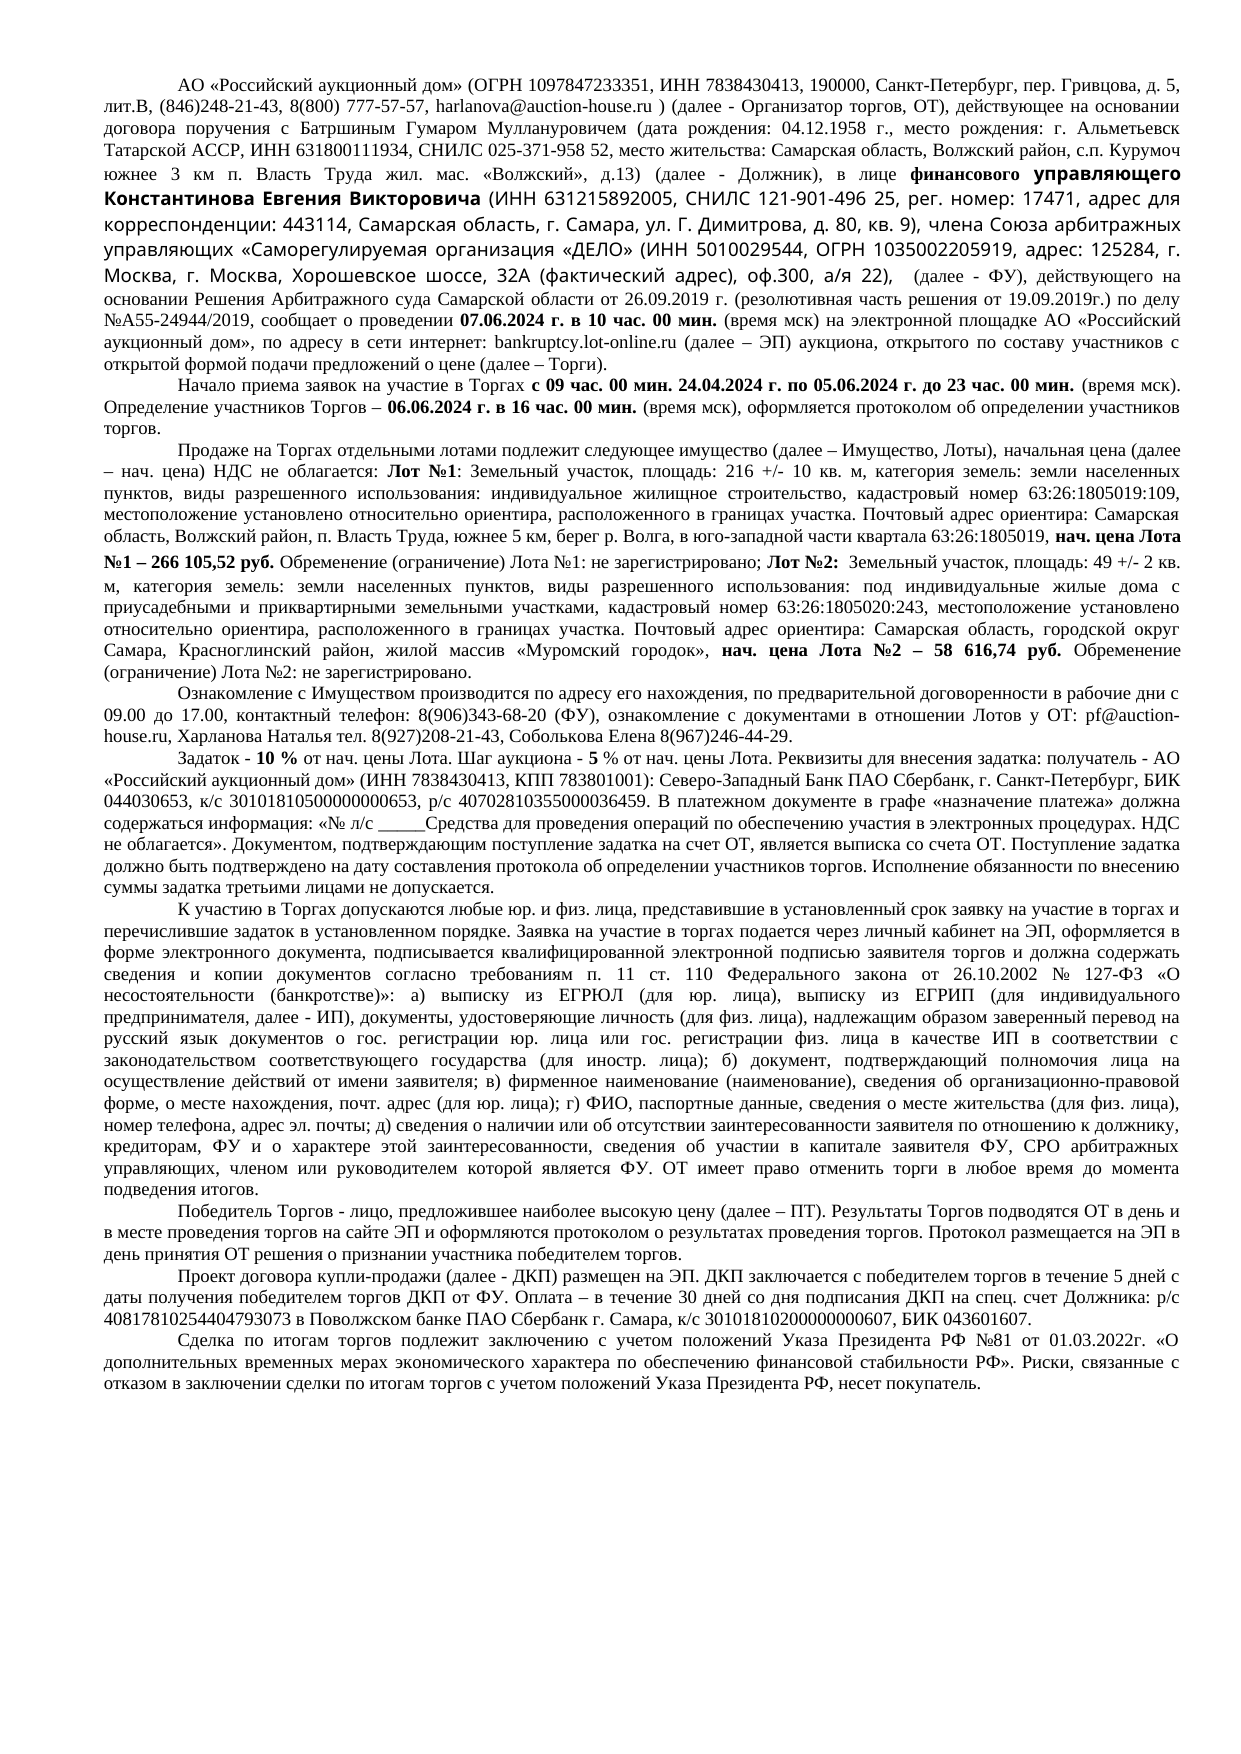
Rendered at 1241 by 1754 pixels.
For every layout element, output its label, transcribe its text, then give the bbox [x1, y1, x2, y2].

text Ознакомление с Имуществом производится по адресу его нахождения, по предварительной договоренности в рабочие дни с 09.00 до 17.00, контактный телефон: 8(906)343-68-20 (ФУ), ознакомление с документами в отношении Лотов у ОТ: pf@auction-house.ru, Харланова Наталья тел. 8(927)208-21-43, Соболькова Елена 8(967)246-44-29. [103, 682, 1181, 747]
text Задаток - 10 % от нач. цены Лота. Шаг аукциона - 5 % от нач. цены Лота. Реквизиты для внесения задатка: получатель - АО «Российский аукционный дом» (ИНН 7838430413, КПП 783801001): Северо-Западный Банк ПАО Сбербанк, г. Санкт-Петербург, БИК 044030653, к/с 30101810500000000653, р/с 40702810355000036459. В платежном документе в графе «назначение платежа» должна содержаться информация: «№ л/с _____Средства для проведения операций по обеспечению участия в электронных процедурах. НДС не облагается». Документом, подтверждающим поступление задатка на счет ОТ, является выписка со счета ОТ. Поступление задатка должно быть подтверждено на дату составления протокола об определении участников торгов. Исполнение обязанности по внесению суммы задатка третьими лицами не допускается. [103, 747, 1181, 898]
text К участию в Торгах допускаются любые юр. и физ. лица, представившие в установленный срок заявку на участие в торгах и перечислившие задаток в установленном порядке. Заявка на участие в торгах подается через личный кабинет на ЭП, оформляется в форме электронного документа, подписывается квалифицированной электронной подписью заявителя торгов и должна содержать сведения и копии документов согласно требованиям п. 11 ст. 110 Федерального закона от 26.10.2002 № 127-ФЗ «О несостоятельности (банкротстве)»: а) выписку из ЕГРЮЛ (для юр. лица), выписку из ЕГРИП (для индивидуального предпринимателя, далее - ИП), документы, удостоверяющие личность (для физ. лица), надлежащим образом заверенный перевод на русский язык документов о гос. регистрации юр. лица или гос. регистрации физ. лица в качестве ИП в соответствии с законодательством соответствующего государства (для иностр. лица); б) документ, подтверждающий полномочия лица на осуществление действий от имени заявителя; в) фирменное наименование (наименование), сведения об организационно-правовой форме, о месте нахождения, почт. адрес (для юр. лица); г) ФИО, паспортные данные, сведения о месте жительства (для физ. лица), номер телефона, адрес эл. почты; д) сведения о наличии или об отсутствии заинтересованности заявителя по отношению к должнику, кредиторам, ФУ и о характере этой заинтересованности, сведения об участии в капитале заявителя ФУ, СРО арбитражных управляющих, членом или руководителем которой является ФУ. ОТ имеет право отменить торги в любое время до момента подведения итогов. [103, 898, 1181, 1200]
text Победитель Торгов - лицо, предложившее наиболее высокую цену (далее – ПТ). Результаты Торгов подводятся ОТ в день и в месте проведения торгов на сайте ЭП и оформляются протоколом о результатах проведения торгов. Протокол размещается на ЭП в день принятия ОТ решения о признании участника победителем торгов. [103, 1200, 1181, 1264]
text АО «Российский аукционный дом» (ОГРН 1097847233351, ИНН 7838430413, 190000, Санкт-Петербург, пер. Гривцова, д. 5, лит.В, (846)248-21-43, 8(800) 777-57-57, harlanova@auction-house.ru ) (далее - Организатор торгов, ОТ), действующее на основании договора поручения с Батршиным Гумаром Муллануровичем (дата рождения: 04.12.1958 г., место рождения: г. Альметьевск Татарской АССР, ИНН 631800111934, СНИЛС 025-371-958 52, место жительства: Самарская область, Волжский район, с.п. Курумоч южнее 3 км п. Власть Труда жил. мас. «Волжский», д.13) (далее - Должник), в лице финансового управляющего Константинова Евгения Викторовича (ИНН 631215892005, СНИЛС 121-901-496 25, рег. номер: 17471, адрес для корреспонденции: 443114, Самарская область, г. Самара, ул. Г. Димитрова, д. 80, кв. 9), члена Союза арбитражных управляющих «Саморегулируемая организация «ДЕЛО» (ИНН 5010029544, ОГРН 1035002205919, адрес: 125284, г. Москва, г. Москва, Хорошевское шоссе, 32А (фактический адрес), оф.300, а/я 22), (далее - ФУ), действующего на основании Решения Арбитражного суда Самарской области от 26.09.2019 г. (резолютивная часть решения от 19.09.2019г.) по делу №А55-24944/2019, сообщает о проведении 07.06.2024 г. в 10 час. 00 мин. (время мск) на электронной площадке АО «Российский аукционный дом», по адресу в сети интернет: bankruptcy.lot-online.ru (далее – ЭП) аукциона, открытого по составу участников с открытой формой подачи предложений о цене (далее – Торги). [103, 74, 1181, 374]
text Проект договора купли-продажи (далее - ДКП) размещен на ЭП. ДКП заключается с победителем торгов в течение 5 дней с даты получения победителем торгов ДКП от ФУ. Оплата – в течение 30 дней со дня подписания ДКП на спец. счет Должника: р/с 40817810254404793073 в Поволжском банке ПАО Сбербанк г. Самара, к/с 30101810200000000607, БИК 043601607. [103, 1264, 1181, 1329]
text Начало приема заявок на участие в Торгах с 09 час. 00 мин. 24.04.2024 г. по 05.06.2024 г. до 23 час. 00 мин. (время мск). Определение участников Торгов – 06.06.2024 г. в 16 час. 00 мин. (время мск), оформляется протоколом об определении участников торгов. [103, 374, 1181, 439]
text Продаже на Торгах отдельными лотами подлежит следующее имущество (далее – Имущество, Лоты), начальная цена (далее – нач. цена) НДС не облагается: Лот №1: Земельный участок, площадь: 216 +/- 10 кв. м, категория земель: земли населенных пунктов, виды разрешенного использования: индивидуальное жилищное строительство, кадастровый номер 63:26:1805019:109, местоположение установлено относительно ориентира, расположенного в границах участка. Почтовый адрес ориентира: Самарская область, Волжский район, п. Власть Труда, южнее 5 км, берег р. Волга, в юго-западной части квартала 63:26:1805019, нач. цена Лота №1 – 266 105,52 руб. Обременение (ограничение) Лота №1: не зарегистрировано; Лот №2: Земельный участок, площадь: 49 +/- 2 кв. м, категория земель: земли населенных пунктов, виды разрешенного использования: под индивидуальные жилые дома с приусадебными и приквартирными земельными участками, кадастровый номер 63:26:1805020:243, местоположение установлено относительно ориентира, расположенного в границах участка. Почтовый адрес ориентира: Самарская область, городской округ Самара, Красноглинский район, жилой массив «Муромский городок», нач. цена Лота №2 – 58 616,74 руб. Обременение (ограничение) Лота №2: не зарегистрировано. [103, 439, 1181, 682]
text Сделка по итогам торгов подлежит заключению с учетом положений Указа Президента РФ №81 от 01.03.2022г. «О дополнительных временных мерах экономического характера по обеспечению финансовой стабильности РФ». Риски, связанные с отказом в заключении сделки по итогам торгов с учетом положений Указа Президента РФ, несет покупатель. [103, 1329, 1181, 1394]
